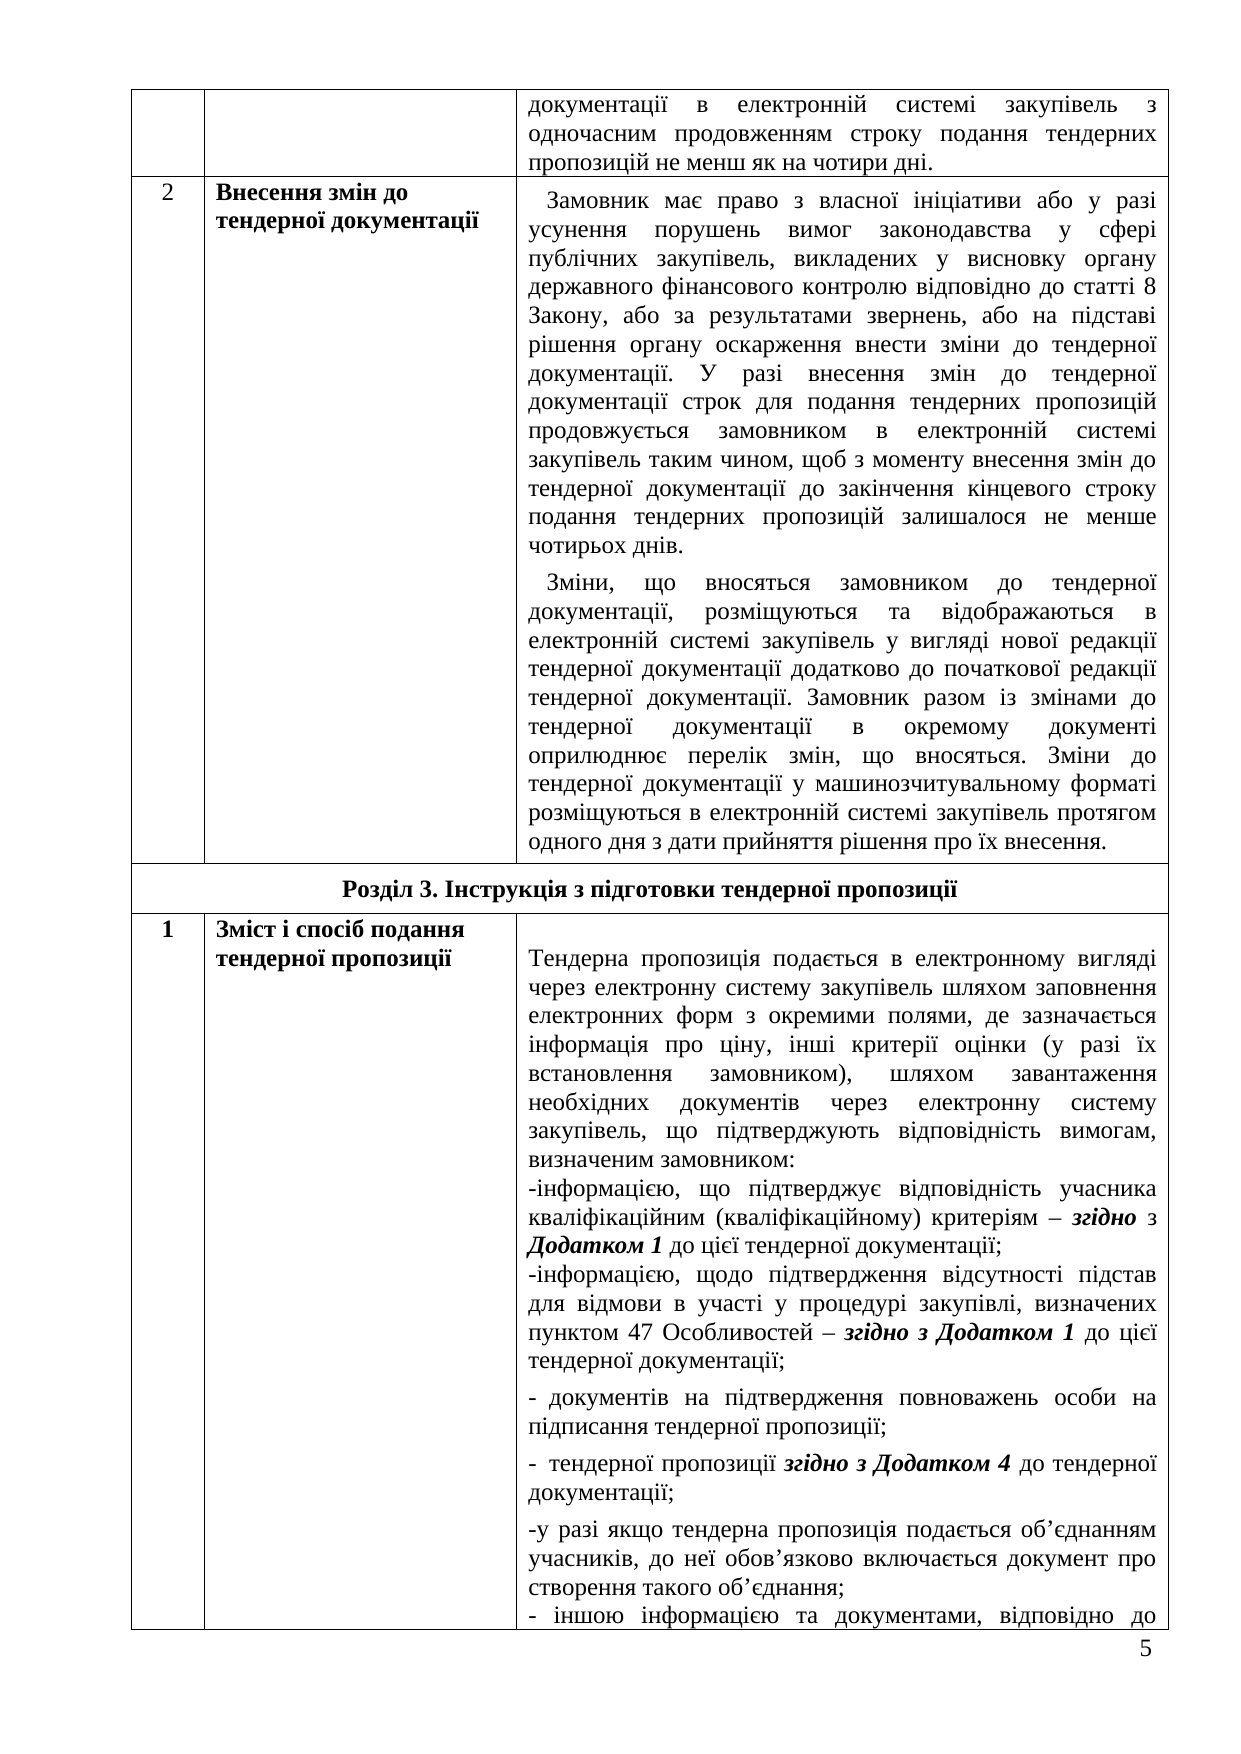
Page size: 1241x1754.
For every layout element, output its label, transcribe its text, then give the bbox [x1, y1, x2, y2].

table_cell Розділ 3. Інструкція з підготовки тендерної пропозиції [132, 864, 1168, 913]
table_cell 1 [132, 90, 204, 176]
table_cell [517, 90, 1168, 176]
table_cell 2 [132, 177, 204, 863]
table_cell Замовник має право з власної ініціативи або у разі усунення порушень вимог законодавства у сфері публічних закупівель, викладених у висновку органу державного фінансового контролю відповідно до статті 8 Закону, або за результатами звернень, або на підставі рішення органу оскарження внести зміни до тендерної документації. У разі внесення змін до тендерної документації строк для подання тендерних пропозицій продовжується замовником в електронній системі закупівель таким чином, щоб з моменту внесення змін до тендерної документації до закінчення кінцевого строку подання тендерних пропозицій залишалося не менше чотирьох днів. Зміни, що вносяться замовником до тендерної документації, розміщуються та відображаються в електронній системі закупівель у вигляді нової редакції тендерної документації додатково до початкової редакції тендерної документації. Замовник разом із змінами до тендерної документації в окремому документі оприлюднює перелік змін, що вносяться. Зміни до тендерної документації у машинозчитувальному форматі розміщуються в електронній системі закупівель протягом одного дня з дати прийняття рішення про їх внесення. [517, 177, 1168, 863]
table_cell 1 [132, 914, 204, 1629]
table_cell Внесення змін до тендерної документації [205, 177, 516, 863]
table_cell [205, 914, 516, 1629]
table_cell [205, 90, 516, 176]
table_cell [517, 914, 1168, 1629]
